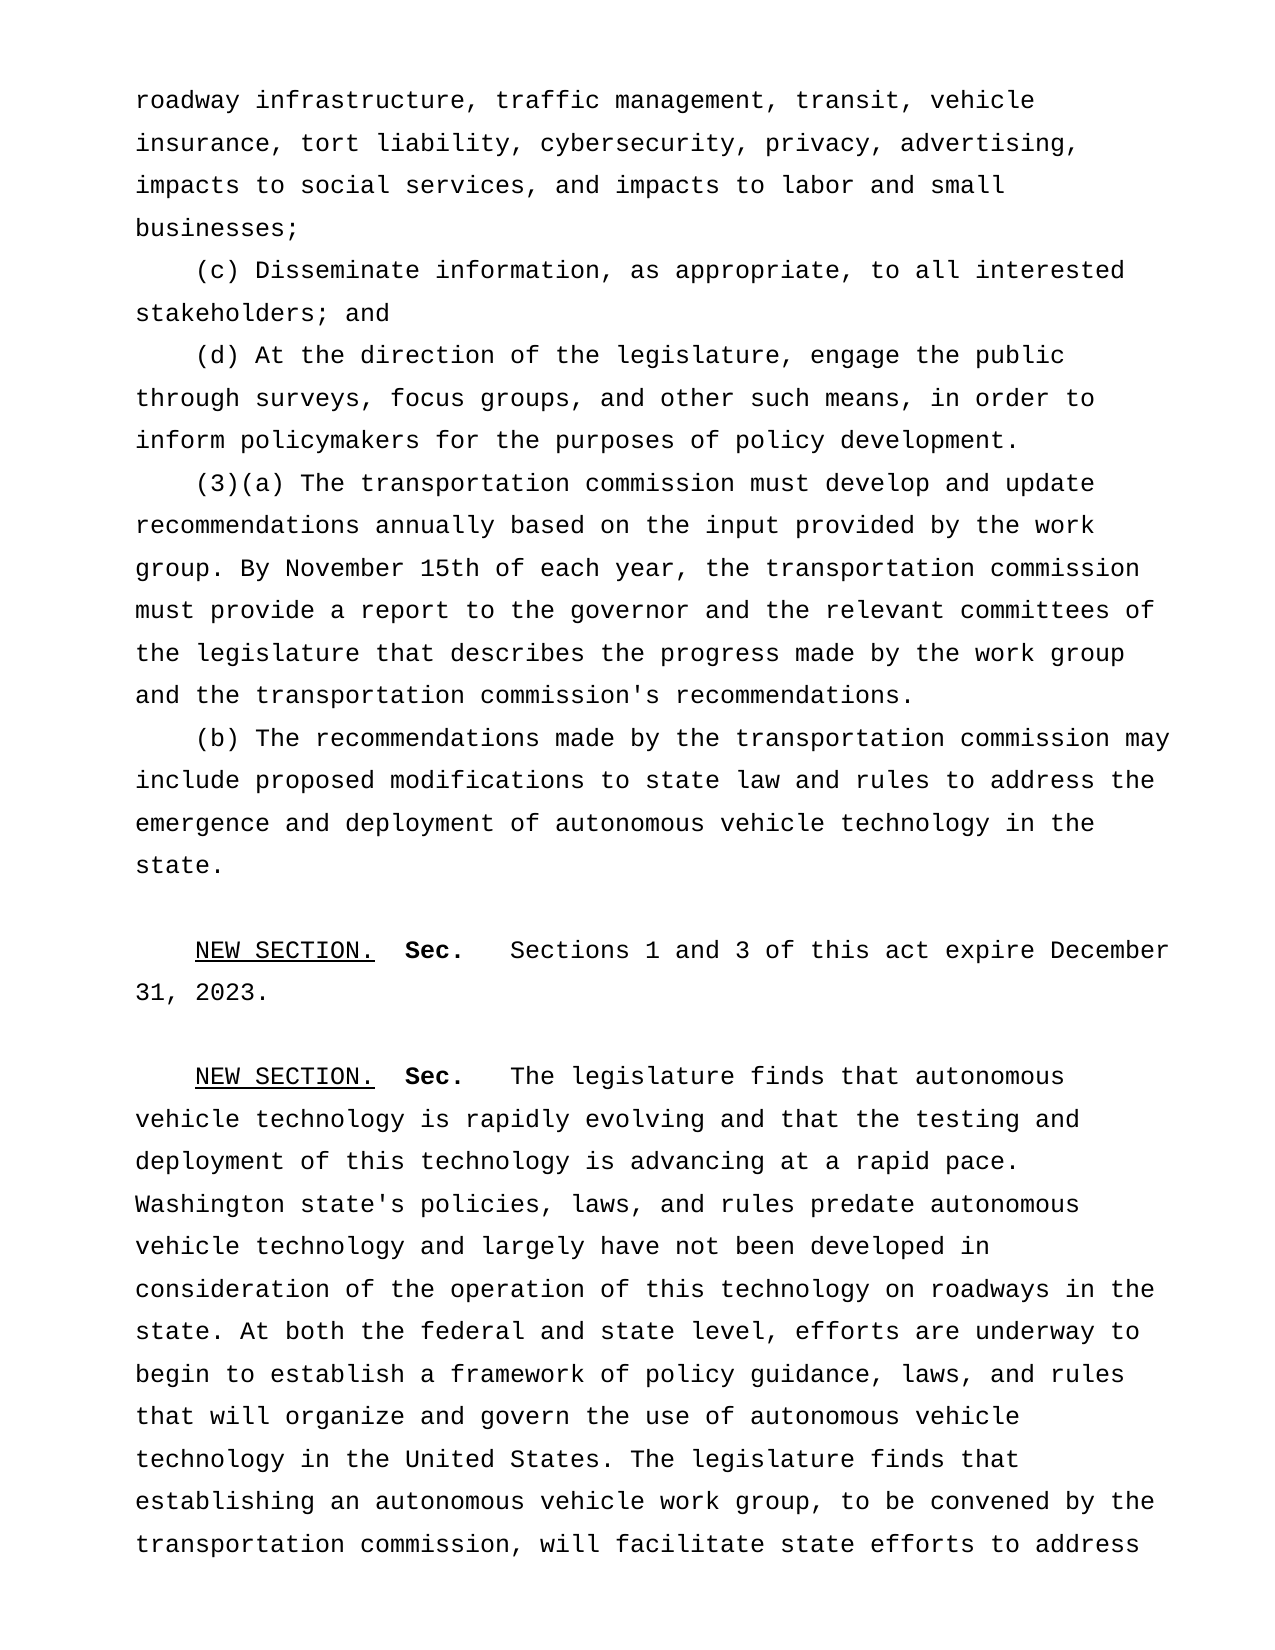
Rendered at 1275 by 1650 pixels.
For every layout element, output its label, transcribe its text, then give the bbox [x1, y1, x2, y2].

text (c) Disseminate information, as appropriate, to all interested stakeholders; and [135, 245, 1170, 330]
text (d) At the direction of the legislature, engage the public through surveys, focus groups, and other such means, in order to inform policymakers for the purposes of policy development. [135, 330, 1170, 457]
text (b) The recommendations made by the transportation commission may include proposed modifications to state law and rules to address the emergence and deployment of autonomous vehicle technology in the state. [135, 712, 1170, 882]
text (3)(a) The transportation commission must develop and update recommendations annually based on the input provided by the work group. By November 15th of each year, the transportation commission must provide a report to the governor and the relevant committees of the legislature that describes the progress made by the work group and the transportation commission's recommendations. [135, 457, 1170, 712]
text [135, 1051, 1170, 1561]
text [135, 75, 1170, 245]
text NEW SECTION. Sec. Sections 1 and 3 of this act expire December 31, 2023. [135, 924, 1170, 1009]
